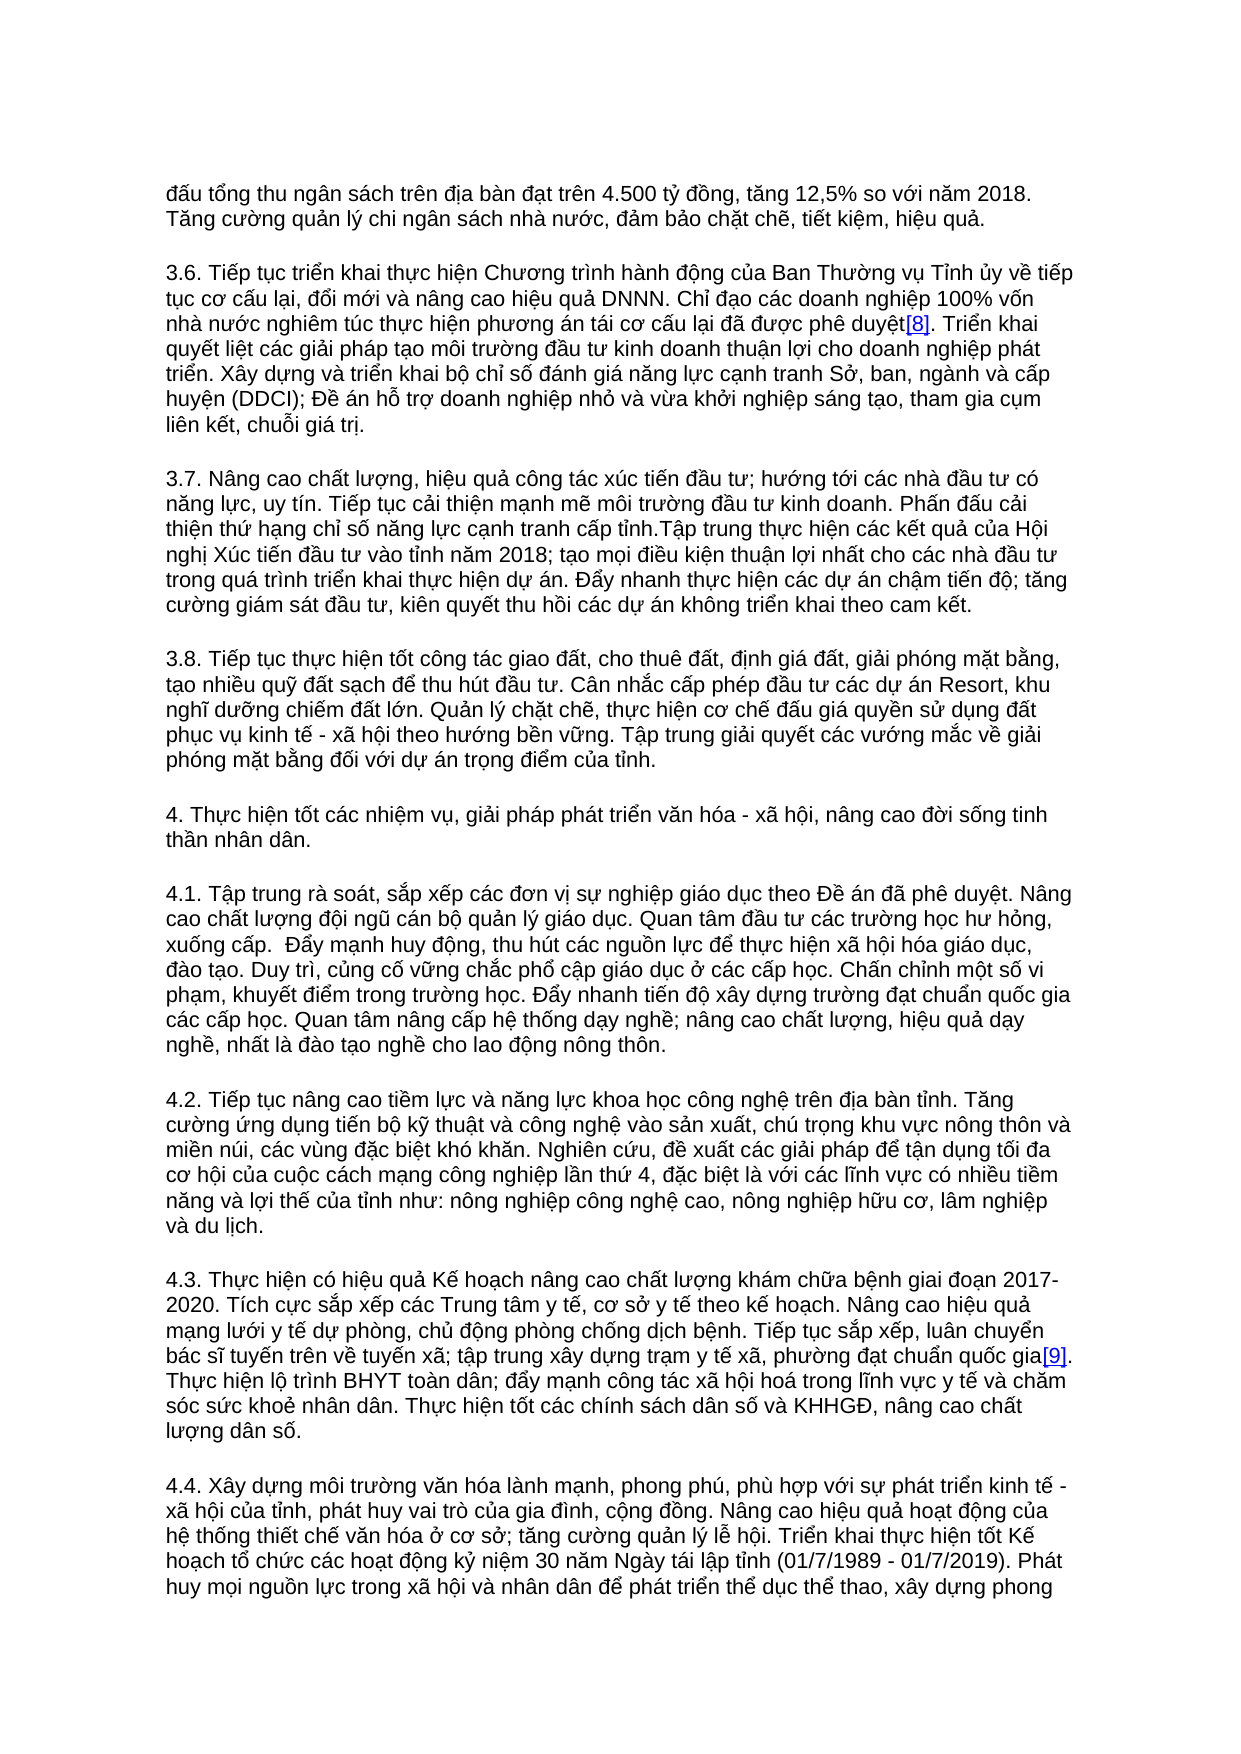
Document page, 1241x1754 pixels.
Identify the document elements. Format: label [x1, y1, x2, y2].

table_cell [164, 150, 1076, 1600]
